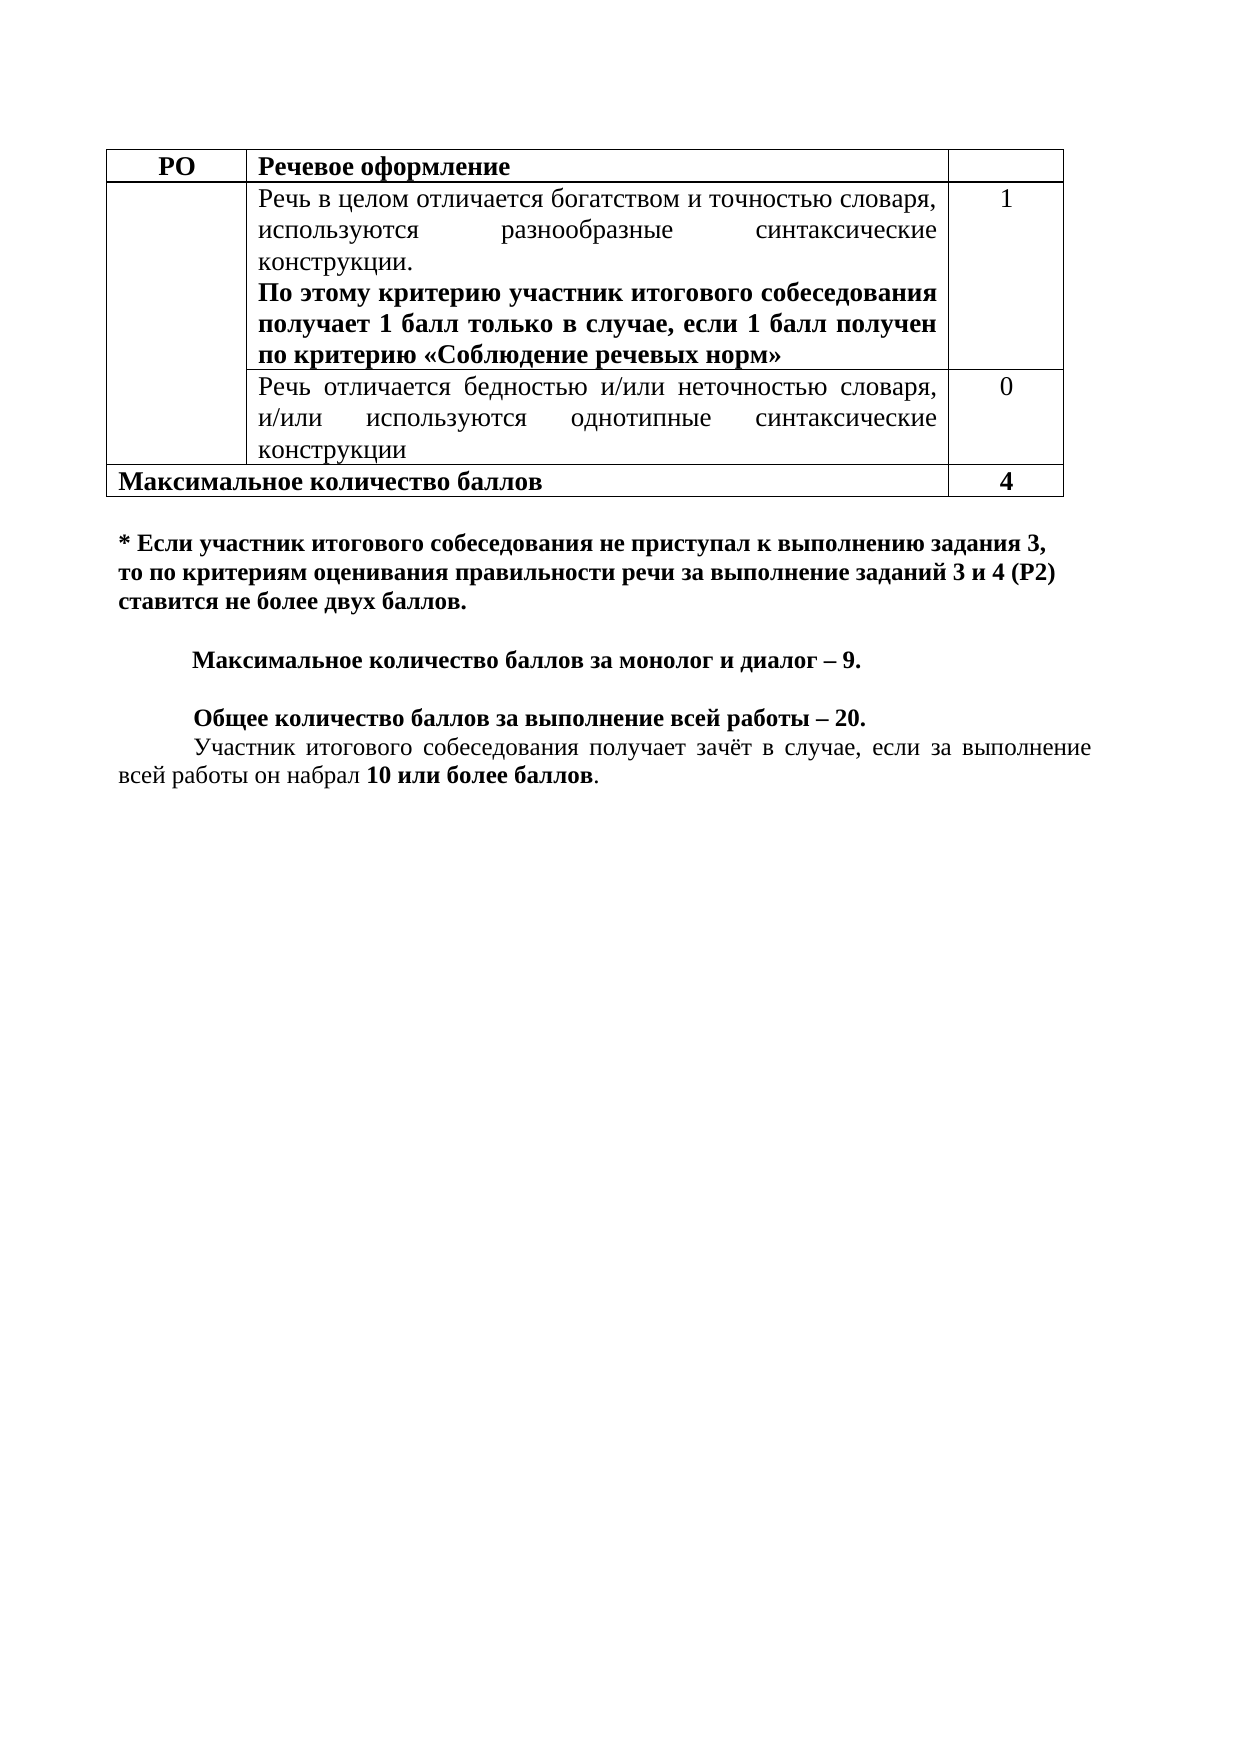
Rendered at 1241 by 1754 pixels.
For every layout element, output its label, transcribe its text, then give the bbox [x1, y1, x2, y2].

table_header [949, 150, 1063, 181]
table_cell Максимальное количество баллов [107, 465, 948, 496]
table_cell Речь отличается бедностью и/или неточностью словаря, и/или используются однотипные синтаксические конструкции [247, 370, 948, 464]
table_cell [107, 183, 246, 464]
list Общее количество баллов за выполнение всей работы – 20. [118, 703, 1093, 732]
table_cell 0 [949, 370, 1063, 464]
table_cell 4 [949, 465, 1063, 496]
table_header РО [107, 150, 246, 181]
table_header Речевое оформление [247, 150, 948, 181]
table_cell 1 [949, 183, 1063, 369]
text Максимальное количество баллов за монолог и диалог – 9. [118, 646, 1093, 674]
list Участник итогового собеседования получает зачёт в случае, если за выполнение всей работы он набрал 10 или более баллов. [118, 732, 1093, 789]
text * Если участник итогового собеседования не приступал к выполнению задания 3, то по критериям оценивания правильности речи за выполнение заданий 3 и 4 (P2) ставится не более двух баллов. [118, 528, 1093, 614]
table_cell Речь в целом отличается богатством и точностью словаря, используются разнообразные синтаксические конструкции. По этому критерию участник итогового собеседования получает 1 балл только в случае, если 1 балл получен по критерию «Соблюдение речевых норм» [247, 183, 948, 369]
